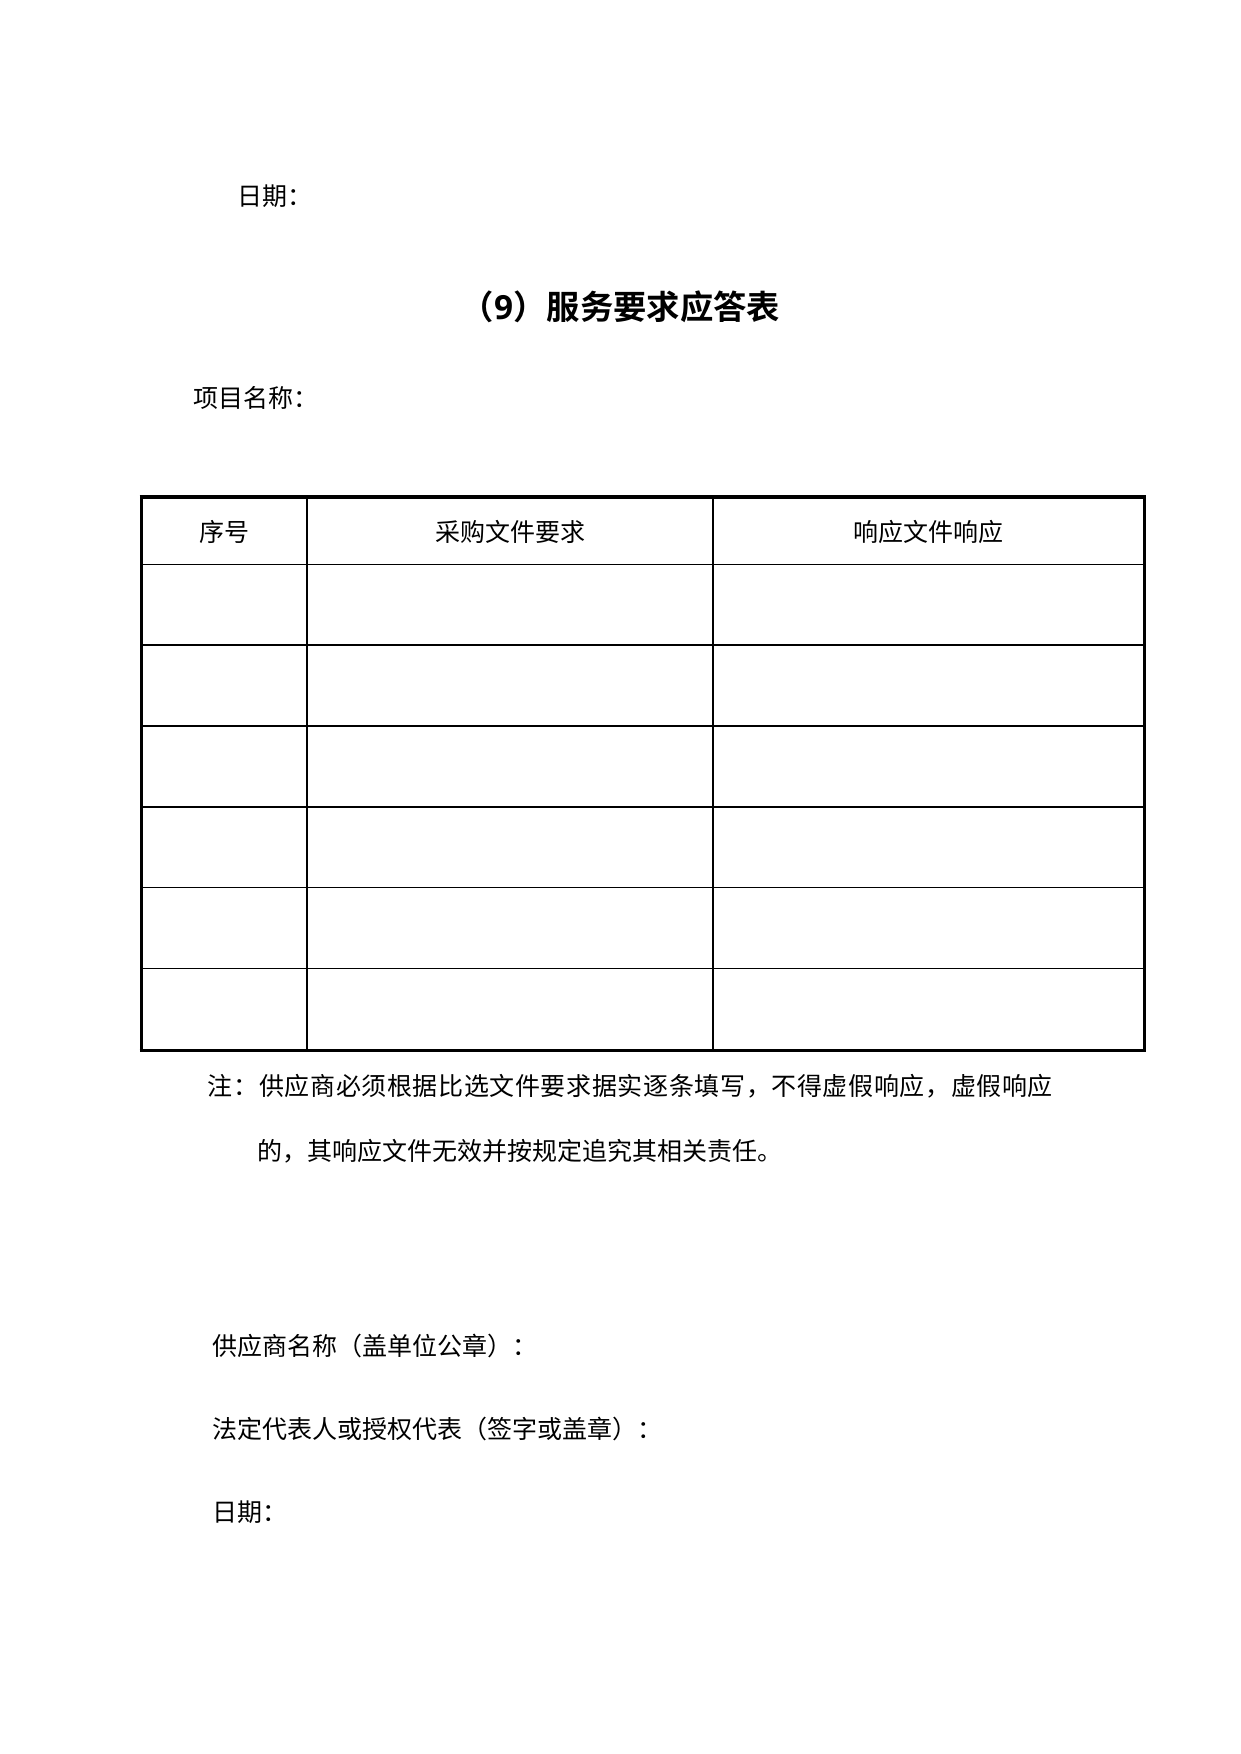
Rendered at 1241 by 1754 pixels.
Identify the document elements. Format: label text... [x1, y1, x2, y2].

text 法定代表人或授权代表（签字或盖章）： [187, 1395, 1053, 1460]
table_cell [143, 646, 306, 725]
table_cell [143, 565, 306, 644]
table_cell [308, 808, 712, 887]
table_cell [714, 646, 1143, 725]
text 日期： [187, 162, 1053, 227]
table_cell [143, 808, 306, 887]
table_cell [308, 646, 712, 725]
table_cell [714, 727, 1143, 806]
table_cell [143, 969, 306, 1048]
subtitle （9）服务要求应答表 [187, 272, 1053, 337]
text 日期： [187, 1478, 1053, 1543]
table_header 序号 [143, 499, 306, 563]
table_cell [714, 888, 1143, 968]
text 供应商名称（盖单位公章）： [187, 1312, 1053, 1377]
table_header 响应文件响应 [714, 499, 1143, 563]
table_cell [308, 969, 712, 1048]
table_cell [143, 888, 306, 968]
table_cell [714, 808, 1143, 887]
table_cell [308, 727, 712, 806]
table_cell [714, 969, 1143, 1048]
table_cell [143, 727, 306, 806]
text 项目名称： [187, 364, 1053, 429]
table_cell [308, 565, 712, 644]
table_header 采购文件要求 [308, 499, 712, 563]
table_cell [308, 888, 712, 968]
text 注：供应商必须根据比选文件要求据实逐条填写，不得虚假响应，虚假响应的，其响应文件无效并按规定追究其相关责任。 [208, 1052, 1053, 1182]
table_cell [714, 565, 1143, 644]
